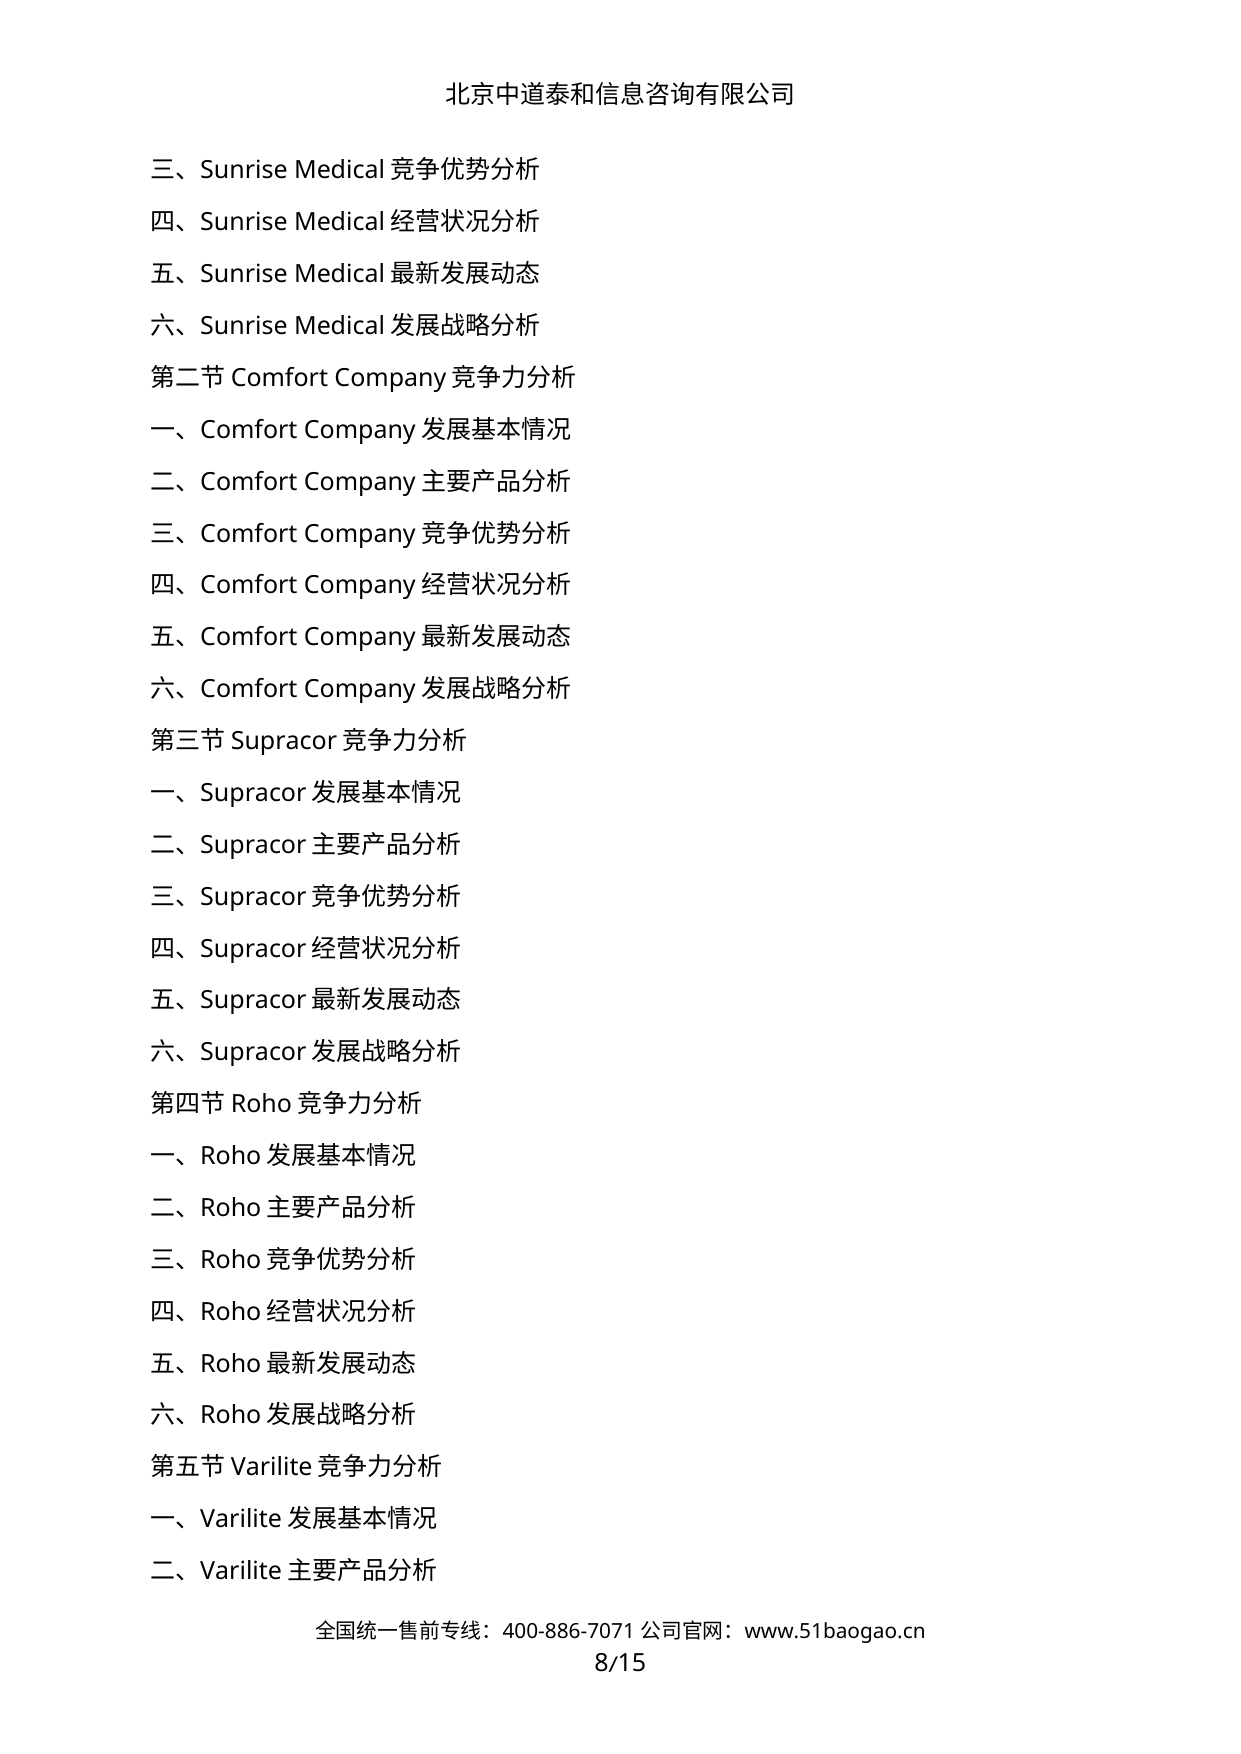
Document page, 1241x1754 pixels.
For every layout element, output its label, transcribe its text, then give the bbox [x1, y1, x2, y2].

text 五、Roho最新发展动态 [150, 1343, 1090, 1379]
text 第五节 Varilite竞争力分析 [150, 1447, 1090, 1483]
text 第四节 Roho竞争力分析 [150, 1084, 1090, 1120]
text 六、Comfort Company发展战略分析 [150, 669, 1090, 705]
text 六、Roho发展战略分析 [150, 1395, 1090, 1431]
text 二、Comfort Company主要产品分析 [150, 461, 1090, 497]
text 一、Comfort Company发展基本情况 [150, 409, 1090, 446]
text 一、Roho发展基本情况 [150, 1136, 1090, 1172]
text 一、Supracor发展基本情况 [150, 772, 1090, 809]
text 二、Roho主要产品分析 [150, 1187, 1090, 1224]
text 二、Supracor主要产品分析 [150, 824, 1090, 861]
text 三、Comfort Company竞争优势分析 [150, 513, 1090, 549]
text 三、Supracor竞争优势分析 [150, 876, 1090, 912]
text 五、Supracor最新发展动态 [150, 980, 1090, 1016]
text 四、Roho经营状况分析 [150, 1291, 1090, 1327]
text 五、Comfort Company最新发展动态 [150, 617, 1090, 653]
text 六、Sunrise Medical发展战略分析 [150, 306, 1090, 342]
text 四、Supracor经营状况分析 [150, 928, 1090, 964]
text 五、Sunrise Medical最新发展动态 [150, 254, 1090, 290]
text 二、Varilite主要产品分析 [150, 1551, 1090, 1587]
text 第二节 Comfort Company竞争力分析 [150, 357, 1090, 394]
text 四、Sunrise Medical经营状况分析 [150, 202, 1090, 238]
text 第三节 Supracor竞争力分析 [150, 721, 1090, 757]
text 四、Comfort Company经营状况分析 [150, 565, 1090, 601]
text 一、Varilite发展基本情况 [150, 1499, 1090, 1535]
text 三、Roho竞争优势分析 [150, 1239, 1090, 1276]
text 三、Sunrise Medical竞争优势分析 [150, 150, 1090, 186]
text 六、Supracor发展战略分析 [150, 1032, 1090, 1068]
